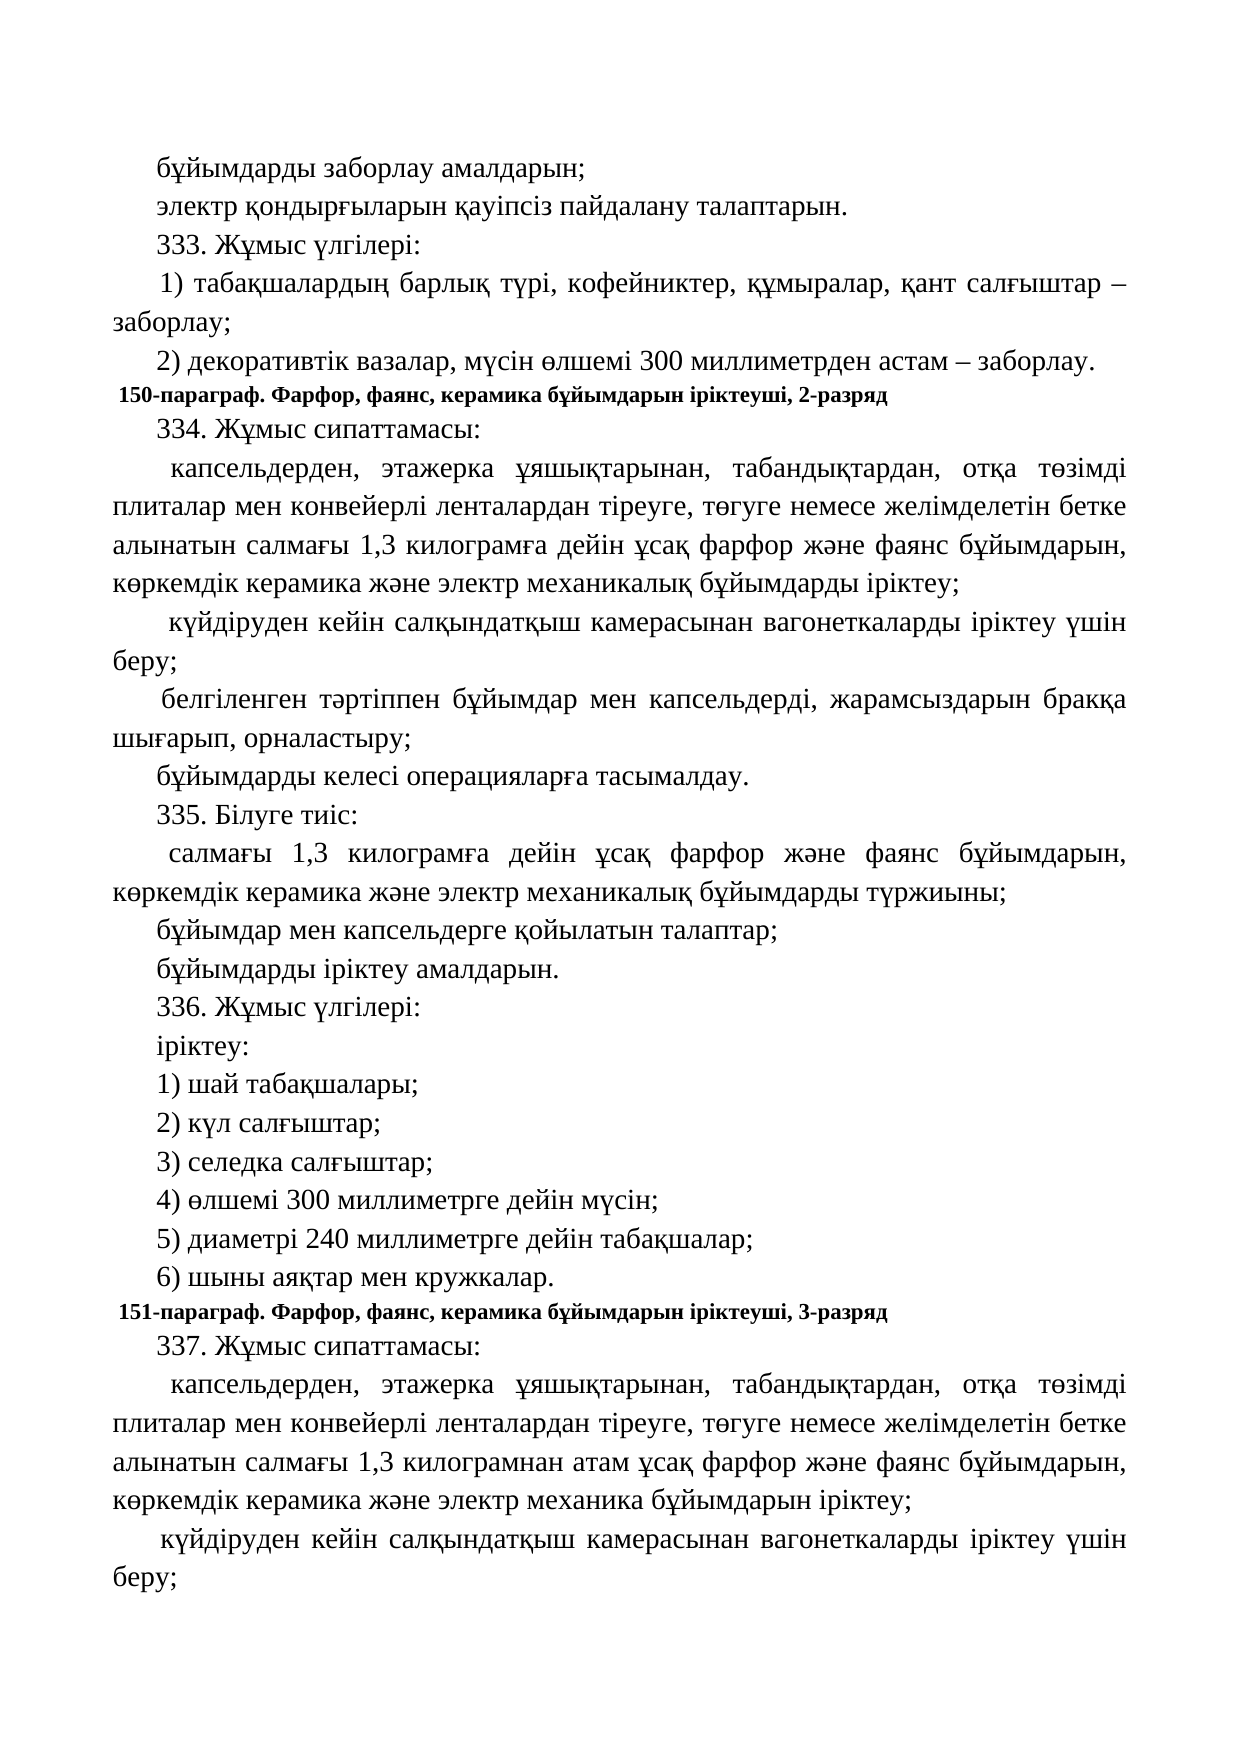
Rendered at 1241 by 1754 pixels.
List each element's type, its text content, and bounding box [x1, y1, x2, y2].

text капсельдерден, этажерка ұяшықтарынан, табандықтардан, отқа төзімді плиталар мен конвейерлі ленталардан тіреуге, төгуге немесе желімделетін бетке алынатын салмағы 1,3 килограмнан атам ұсақ фарфор және фаянс бұйымдарын, көркемдік керамика және электр механика бұйымдарын іріктеу; [112, 1367, 1128, 1516]
text іріктеу: [112, 1028, 1128, 1062]
text 2) декоративтік вазалар, мүсін өлшемі 300 миллиметрден астам – заборлау. [112, 343, 1128, 376]
text салмағы 1,3 килограмға дейін ұсақ фарфор және фаянс бұйымдарын, көркемдік керамика және электр механикалық бұйымдарды түржиыны; [112, 835, 1128, 907]
text 5) диаметрі 240 миллиметрге дейін табақшалар; [112, 1221, 1128, 1254]
text 4) өлшемі 300 миллиметрге дейін мүсін; [112, 1182, 1128, 1216]
text 6) шыны аяқтар мен кружкалар. [112, 1259, 1128, 1293]
text күйдіруден кейін салқындатқыш камерасынан вагонеткаларды іріктеу үшін беру; [112, 604, 1128, 676]
text 335. Білуге тиіс: [112, 797, 1128, 830]
text 334. Жұмыс сипаттамасы: [112, 411, 1128, 445]
text бұйымдарды іріктеу амалдарын. [112, 951, 1128, 984]
text 3) селедка салғыштар; [112, 1144, 1128, 1177]
text күйдіруден кейін салқындатқыш камерасынан вагонеткаларды іріктеу үшін беру; [112, 1521, 1128, 1593]
text 150-параграф. Фарфор, фаянс, керамика бұйымдарын іріктеуші, 2-разряд [112, 381, 1128, 408]
text 333. Жұмыс үлгілері: [112, 227, 1128, 261]
text бұйымдарды келесі операцияларға тасымалдау. [112, 758, 1128, 792]
text 151-параграф. Фарфор, фаянс, керамика бұйымдарын іріктеуші, 3-разряд [112, 1298, 1128, 1324]
text электр қондырғыларын қауіпсіз пайдалану талаптарын. [112, 188, 1128, 222]
text капсельдерден, этажерка ұяшықтарынан, табандықтардан, отқа төзімді плиталар мен конвейерлі ленталардан тіреуге, төгуге немесе желімделетін бетке алынатын салмағы 1,3 килограмға дейін ұсақ фарфор және фаянс бұйымдарын, көркемдік керамика және электр механикалық бұйымдарды іріктеу; [112, 450, 1128, 599]
text 1) табақшалардың барлық түрі, кофейниктер, құмыралар, қант салғыштар – заборлау; [112, 266, 1128, 338]
text белгіленген тәртіппен бұйымдар мен капсельдерді, жарамсыздарын бракқа шығарып, орналастыру; [112, 681, 1128, 753]
text бұйымдар мен капсельдерге қойылатын талаптар; [112, 912, 1128, 946]
text 2) күл салғыштар; [112, 1105, 1128, 1139]
text 1) шай табақшалары; [112, 1067, 1128, 1100]
text 336. Жұмыс үлгілері: [112, 989, 1128, 1023]
text бұйымдарды заборлау амалдарын; [112, 150, 1128, 183]
text 337. Жұмыс сипаттамасы: [112, 1328, 1128, 1362]
